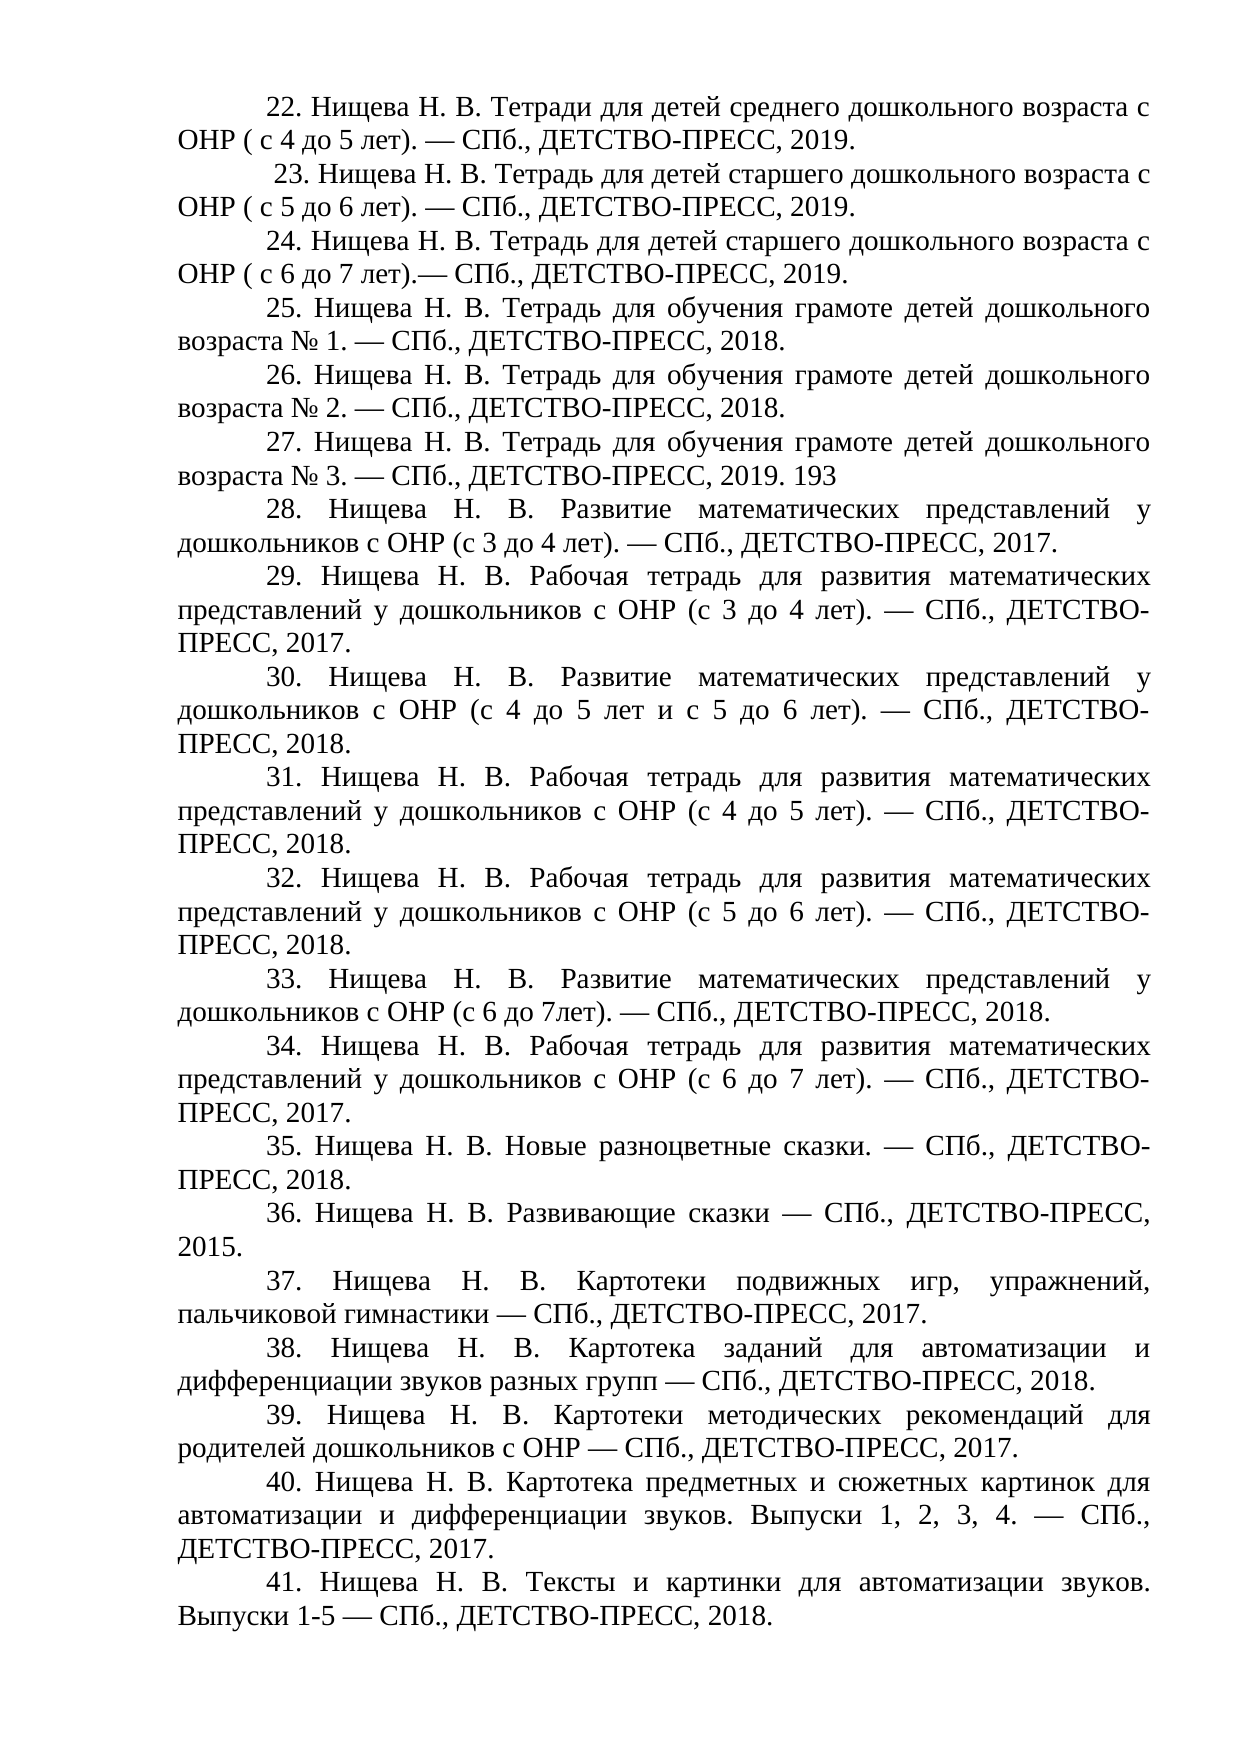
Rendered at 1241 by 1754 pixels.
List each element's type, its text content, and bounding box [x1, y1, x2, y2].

text 36. Нищева Н. В. Развивающие сказки — СПб., ДЕТСТВО-ПРЕСС, 2015. [177, 1196, 1152, 1263]
text 33. Нищева Н. В. Развитие математических представлений у дошкольников с ОНР (с 6 до 7лет). — СПб., ДЕТСТВО-ПРЕСС, 2018. [177, 961, 1152, 1028]
text 37. Нищева Н. В. Картотеки подвижных игр, упражнений, пальчиковой гимнастики — СПб., ДЕТСТВО-ПРЕСС, 2017. [177, 1263, 1152, 1330]
text 39. Нищева Н. В. Картотеки методических рекомендаций для родителей дошкольников с ОНР — СПб., ДЕТСТВО-ПРЕСС, 2017. [177, 1397, 1152, 1464]
text 38. Нищева Н. В. Картотека заданий для автоматизации и дифференциации звуков разных групп — СПб., ДЕТСТВО-ПРЕСС, 2018. [177, 1330, 1152, 1397]
text 40. Нищева Н. В. Картотека предметных и сюжетных картинок для автоматизации и дифференциации звуков. Выпуски 1, 2, 3, 4. — СПб., ДЕТСТВО-ПРЕСС, 2017. [177, 1464, 1152, 1564]
text 23. Нищева Н. В. Тетрадь для детей старшего дошкольного возраста с ОНР ( с 5 до 6 лет). — СПб., ДЕТСТВО-ПРЕСС, 2019. [177, 156, 1152, 223]
text 27. Нищева Н. В. Тетрадь для обучения грамоте детей дошкольного возраста № 3. — СПб., ДЕТСТВО-ПРЕСС, 2019. 193 [177, 424, 1152, 491]
text 29. Нищева Н. В. Рабочая тетрадь для развития математических представлений у дошкольников с ОНР (с 3 до 4 лет). — СПб., ДЕТСТВО-ПРЕСС, 2017. [177, 558, 1152, 659]
text 30. Нищева Н. В. Развитие математических представлений у дошкольников с ОНР (с 4 до 5 лет и с 5 до 6 лет). — СПб., ДЕТСТВО-ПРЕСС, 2018. [177, 659, 1152, 759]
text 28. Нищева Н. В. Развитие математических представлений у дошкольников с ОНР (с 3 до 4 лет). — СПб., ДЕТСТВО-ПРЕСС, 2017. [177, 491, 1152, 558]
text 26. Нищева Н. В. Тетрадь для обучения грамоте детей дошкольного возраста № 2. — СПб., ДЕТСТВО-ПРЕСС, 2018. [177, 357, 1152, 424]
text 22. Нищева Н. В. Тетради для детей среднего дошкольного возраста с ОНР ( с 4 до 5 лет). — СПб., ДЕТСТВО-ПРЕСС, 2019. [177, 89, 1152, 156]
text 25. Нищева Н. В. Тетрадь для обучения грамоте детей дошкольного возраста № 1. — СПб., ДЕТСТВО-ПРЕСС, 2018. [177, 290, 1152, 357]
text 34. Нищева Н. В. Рабочая тетрадь для развития математических представлений у дошкольников с ОНР (с 6 до 7 лет). — СПб., ДЕТСТВО-ПРЕСС, 2017. [177, 1028, 1152, 1128]
text 32. Нищева Н. В. Рабочая тетрадь для развития математических представлений у дошкольников с ОНР (с 5 до 6 лет). — СПб., ДЕТСТВО-ПРЕСС, 2018. [177, 860, 1152, 961]
text 24. Нищева Н. В. Тетрадь для детей старшего дошкольного возраста с ОНР ( с 6 до 7 лет).— СПб., ДЕТСТВО-ПРЕСС, 2019. [177, 223, 1152, 290]
text 31. Нищева Н. В. Рабочая тетрадь для развития математических представлений у дошкольников с ОНР (с 4 до 5 лет). — СПб., ДЕТСТВО-ПРЕСС, 2018. [177, 759, 1152, 860]
text 35. Нищева Н. В. Новые разноцветные сказки. — СПб., ДЕТСТВО-ПРЕСС, 2018. [177, 1128, 1152, 1196]
text 41. Нищева Н. В. Тексты и картинки для автоматизации звуков. Выпуски 1-5 — СПб., ДЕТСТВО-ПРЕСС, 2018. [177, 1564, 1152, 1632]
